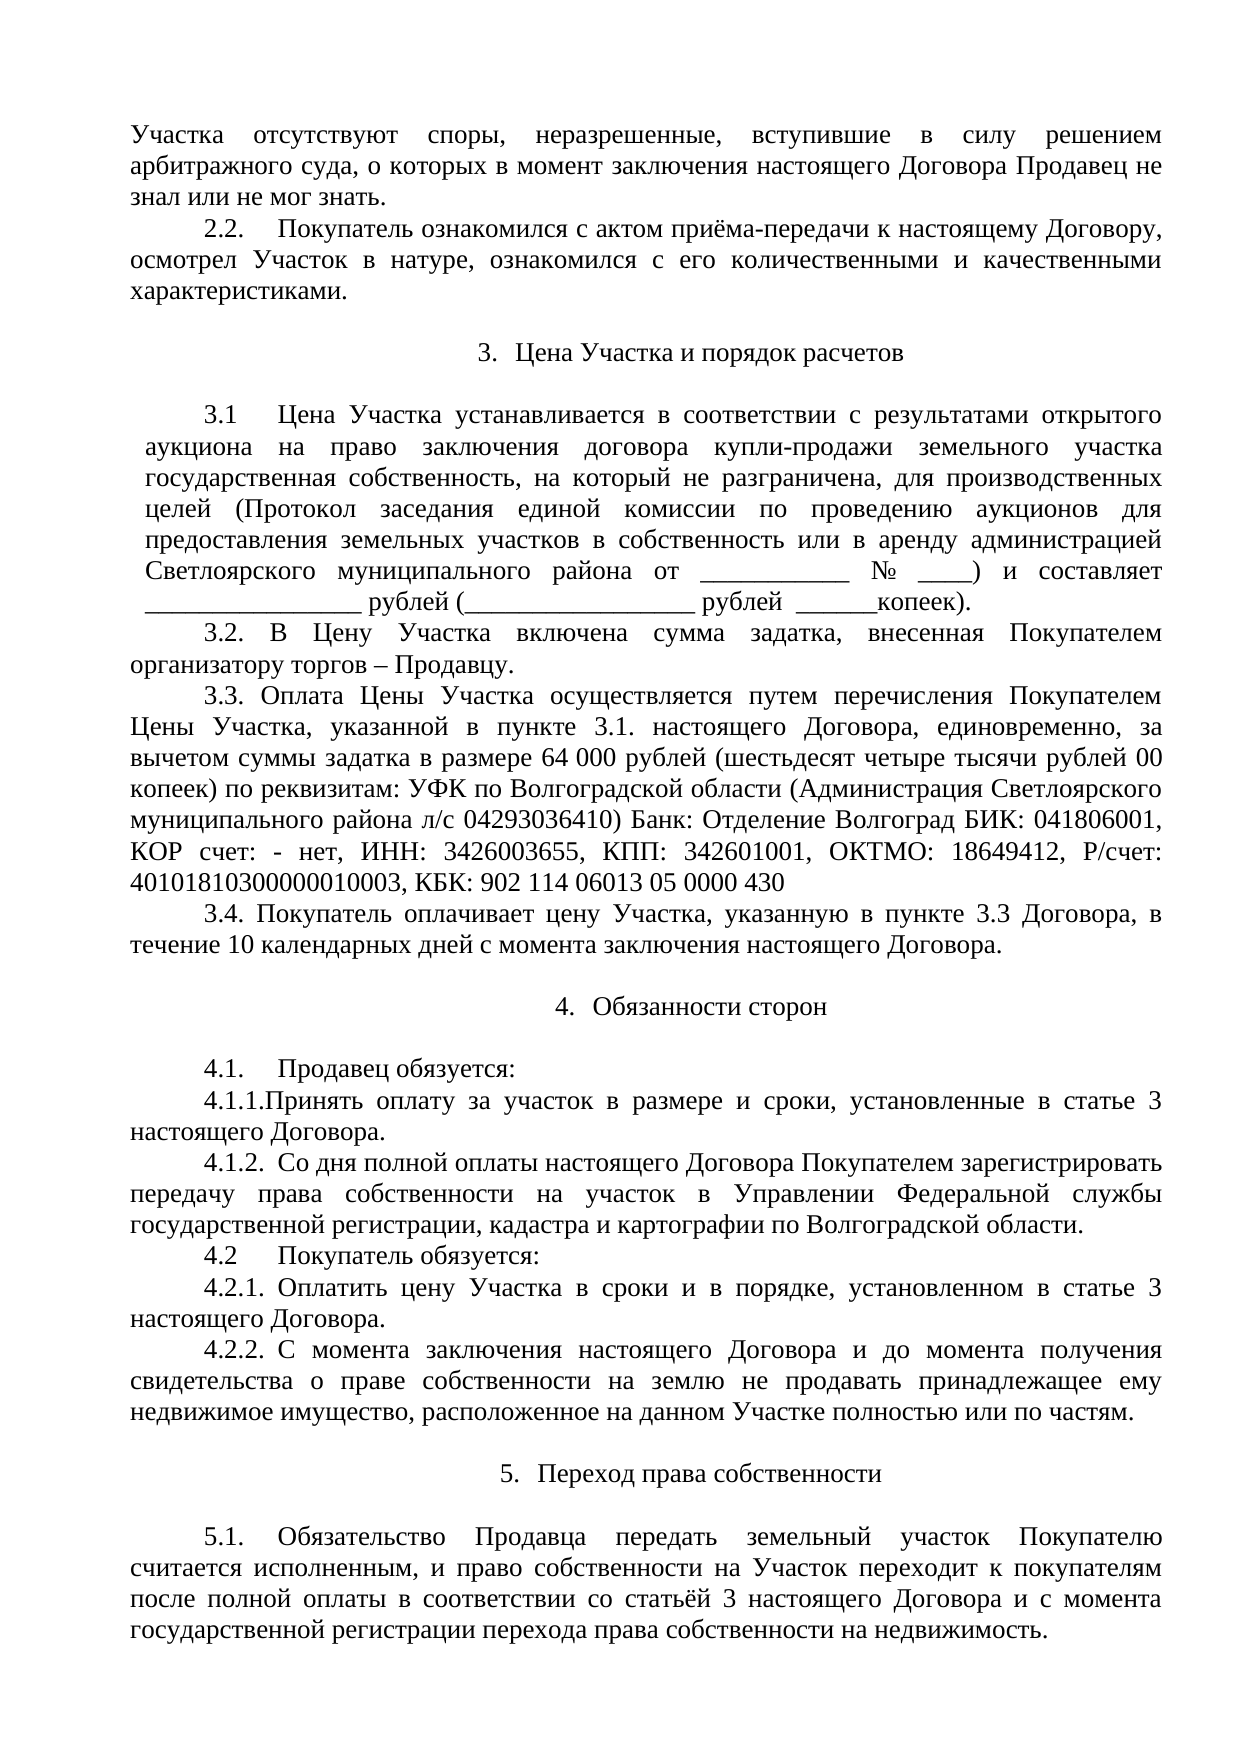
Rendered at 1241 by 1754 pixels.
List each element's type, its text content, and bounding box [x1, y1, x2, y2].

text 4.1.1.Принять оплату за участок в размере и сроки, установленные в статье 3 настоящего Договора. [130, 1084, 1163, 1146]
text 4.2.1. Оплатить цену Участка в сроки и в порядке, установленном в статье 3 настоящего Договора. [130, 1271, 1163, 1333]
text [130, 118, 1163, 212]
text 3.2. В Цену Участка включена сумма задатка, внесенная Покупателем организатору торгов – Продавцу. [130, 617, 1163, 679]
text 4.1.2. Со дня полной оплаты настоящего Договора Покупателем зарегистрировать передачу права собственности на участок в Управлении Федеральной службы государственной регистрации, кадастра и картографии по Волгоградской области. [130, 1146, 1163, 1239]
list Переход права собственности [218, 1457, 1163, 1489]
text 5.1. Обязательство Продавца передать земельный участок Покупателю считается исполненным, и право собственности на Участок переходит к покупателям после полной оплаты в соответствии со статьёй 3 настоящего Договора и с момента государственной регистрации перехода права собственности на недвижимость. [130, 1520, 1163, 1644]
text 4.2.2. С момента заключения настоящего Договора и до момента получения свидетельства о праве собственности на землю не продавать принадлежащее ему недвижимое имущество, расположенное на данном Участке полностью или по частям. [130, 1333, 1163, 1426]
text 4.2 Покупатель обязуется: [130, 1239, 1163, 1271]
text 3.3. Оплата Цены Участка осуществляется путем перечисления Покупателем Цены Участка, указанной в пункте 3.1. настоящего Договора, единовременно, за вычетом суммы задатка в размере 64 000 рублей (шестьдесят четыре тысячи рублей 00 копеек) по реквизитам: УФК по Волгоградской области (Администрация Светлоярского муниципального района л/с 04293036410) Банк: Отделение Волгоград БИК: 041806001, КОР счет: - нет, ИНН: 3426003655, КПП: 342601001, ОКТМО: 18649412, Р/счет: 40101810300000010003, КБК: 902 114 06013 05 0000 430 [130, 679, 1163, 897]
list Обязанности сторон [218, 990, 1163, 1021]
list Цена Участка устанавливается в соответствии с результатами открытого аукциона на право заключения договора купли-продажи земельного участка государственная собственность, на который не разграничена, для производственных целей (Протокол заседания единой комиссии по проведению аукционов для предоставления земельных участков в собственность или в аренду администрацией Светлоярского муниципального района от ___________ № ____) и составляет ________________ рублей (_________________ рублей ______копеек). [145, 398, 1163, 617]
text 2.2. Покупатель ознакомился с актом приёма-передачи к настоящему Договору, осмотрел Участок в натуре, ознакомился с его количественными и качественными характеристиками. [130, 212, 1163, 305]
text 3.4. Покупатель оплачивает цену Участка, указанную в пункте 3.3 Договора, в течение 10 календарных дней с момента заключения настоящего Договора. [130, 897, 1163, 959]
text 4.1. Продавец обязуется: [130, 1053, 1163, 1084]
list Цена Участка и порядок расчетов [218, 336, 1163, 367]
